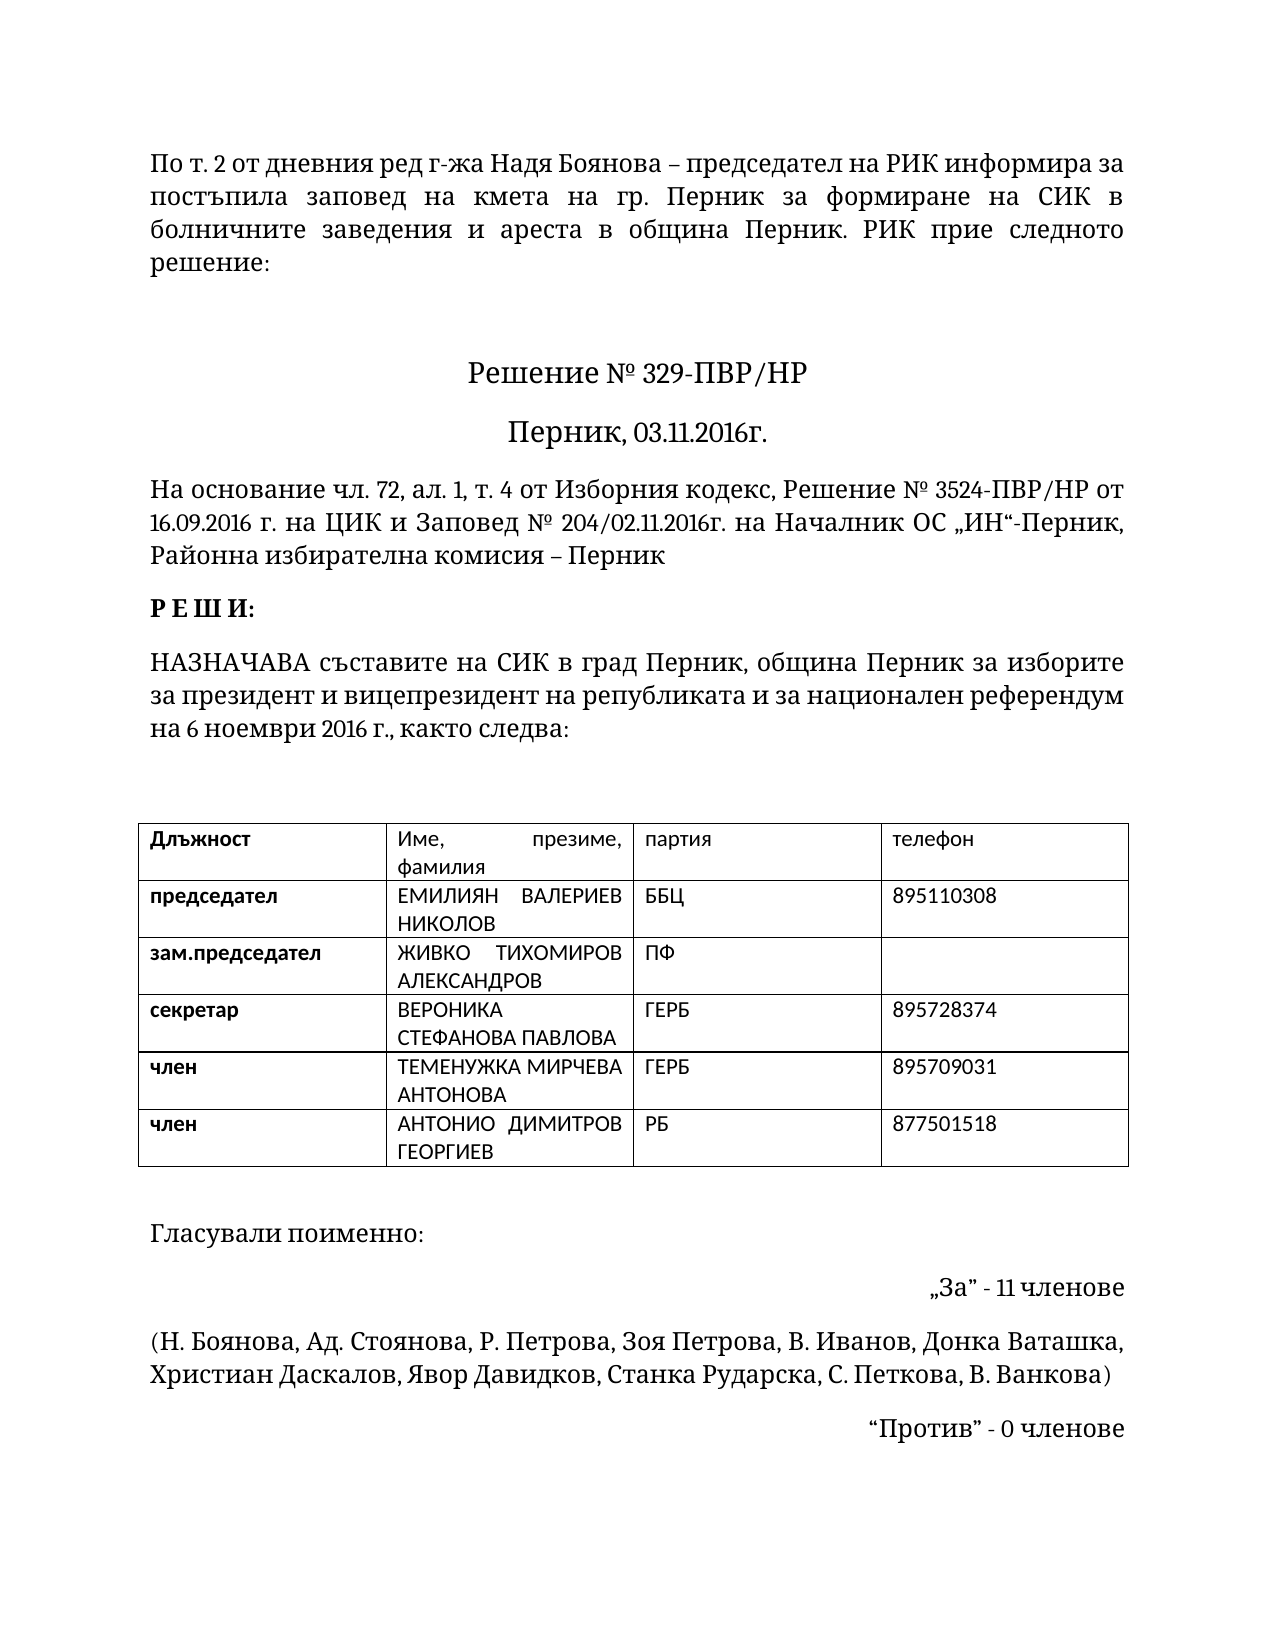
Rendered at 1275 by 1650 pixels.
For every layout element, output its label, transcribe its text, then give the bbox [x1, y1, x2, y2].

table_cell АНТОНИО ДИМИТРОВ ГЕОРГИЕВ [387, 1110, 633, 1166]
table_cell ТЕМЕНУЖКА МИРЧЕВА АНТОНОВА [387, 1053, 633, 1108]
text Р Е Ш И: [150, 595, 1125, 624]
table_cell 895728374 [882, 995, 1128, 1051]
table_header телефон [882, 824, 1128, 880]
table_cell 877501518 [882, 1110, 1128, 1166]
table_cell ПФ [634, 938, 881, 994]
text НАЗНАЧАВА съставите на СИК в град Перник, община Перник за изборите за президент и вицепрезидент на републиката и за национален референдум на 6 ноември 2016 г., както следва: [150, 649, 1125, 744]
text Решение № 329-ПВР/НР [150, 357, 1125, 390]
text Перник, 03.11.2016г. [150, 416, 1125, 450]
table_cell секретар [139, 995, 386, 1051]
table_cell ГЕРБ [634, 1053, 881, 1108]
table_cell зам.председател [139, 938, 386, 994]
text (Н. Боянова, Ад. Стоянова, Р. Петрова, Зоя Петрова, В. Иванов, Донка Ваташка, Христиан Даскалов, Явор Давидков, Станка Рударска, С. Петкова, В. Ванкова) [150, 1328, 1125, 1390]
table_cell председател [139, 881, 386, 937]
table_cell член [139, 1110, 386, 1166]
table_cell ББЦ [634, 881, 881, 937]
table_header Име, презиме, фамилия [387, 824, 633, 880]
table_cell 895709031 [882, 1053, 1128, 1108]
text По т. 2 от дневния ред г-жа Надя Боянова – председател на РИК информира за постъпила заповед на кмета на гр. Перник за формиране на СИК в болничните заведения и ареста в община Перник. РИК прие следното решение: [150, 150, 1125, 278]
table_cell [882, 938, 1128, 994]
text “Против” - 0 членове [150, 1415, 1125, 1444]
text Гласували поименно: [150, 1220, 1125, 1249]
text На основание чл. 72, ал. 1, т. 4 от Изборния кодекс, Решение № 3524-ПВР/НР от 16.09.2016 г. на ЦИК и Заповед № 204/02.11.2016г. на Началник ОС „ИН“-Перник, Районна избирателна комисия – Перник [150, 476, 1125, 570]
table_cell РБ [634, 1110, 881, 1166]
table_cell член [139, 1053, 386, 1108]
table_header партия [634, 824, 881, 880]
table_cell ГЕРБ [634, 995, 881, 1051]
table_cell 895110308 [882, 881, 1128, 937]
table_cell ЖИВКО ТИХОМИРОВ АЛЕКСАНДРОВ [387, 938, 633, 994]
table_cell ВЕРОНИКА СТЕФАНОВА ПАВЛОВА [387, 995, 633, 1051]
text „За” - 11 членове [150, 1274, 1125, 1303]
table_cell ЕМИЛИЯН ВАЛЕРИЕВ НИКОЛОВ [387, 881, 633, 937]
table_header Длъжност [139, 824, 386, 880]
